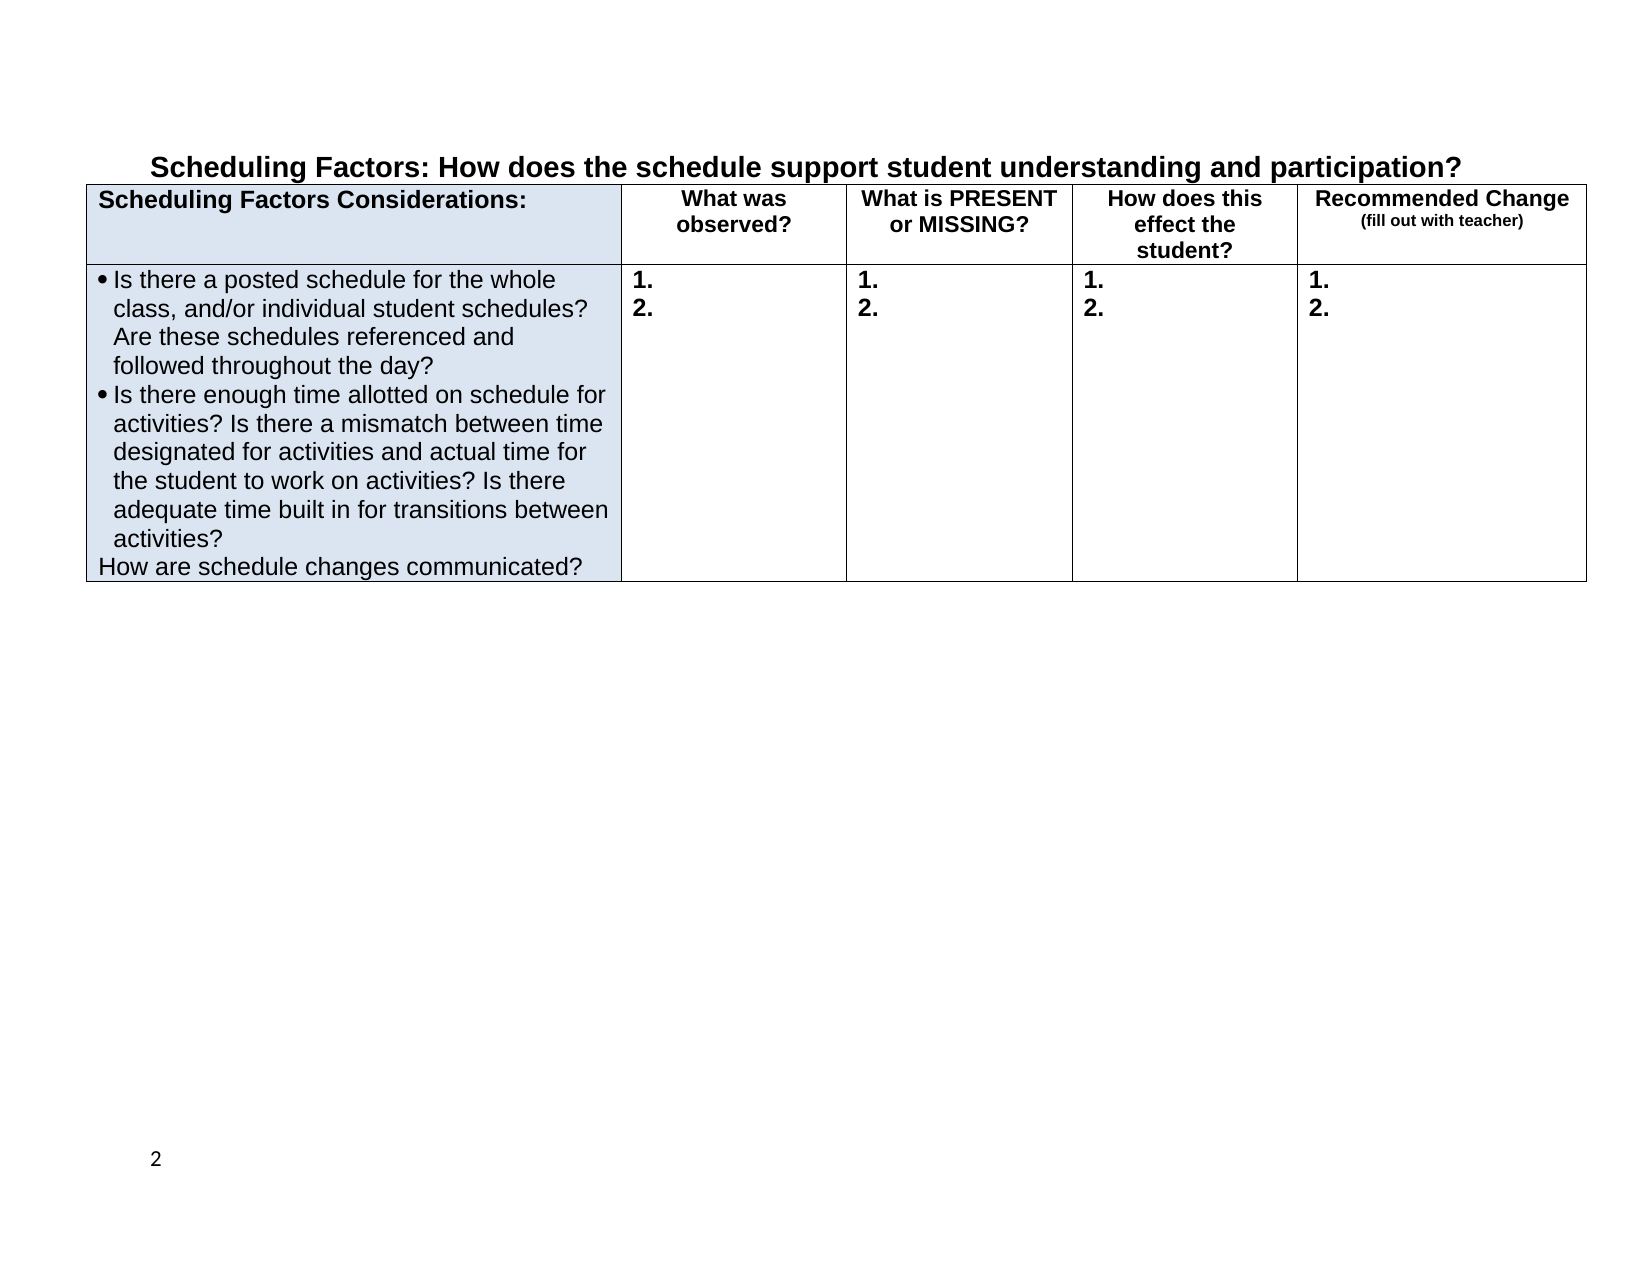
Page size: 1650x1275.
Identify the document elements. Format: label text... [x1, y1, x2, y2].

table_cell 1. 2. [1298, 265, 1586, 581]
table_header How does this effect the student? [1073, 185, 1297, 264]
table_header What is PRESENT or MISSING? [847, 185, 1072, 264]
table_header What was observed? [622, 185, 846, 264]
subtitle Scheduling Factors: How does the schedule support student understanding and participation? [150, 150, 1500, 183]
table_cell Is there a posted schedule for the whole class, and/or individual student schedules? Are these schedules referenced and followed throughout the day? Is there enough time allotted on schedule for activities? Is there a mismatch between time designated for activities and actual time for the student to work on activities? Is there adequate time built in for transitions between activities? How are schedule changes communicated? [87, 265, 621, 581]
table_header Scheduling Factors Considerations: [87, 185, 621, 264]
table_cell 1. 2. [1073, 265, 1297, 581]
table_cell 1. 2. [847, 265, 1072, 581]
table_cell 1. 2. [622, 265, 846, 581]
table_header Recommended Change (fill out with teacher) [1298, 185, 1586, 264]
